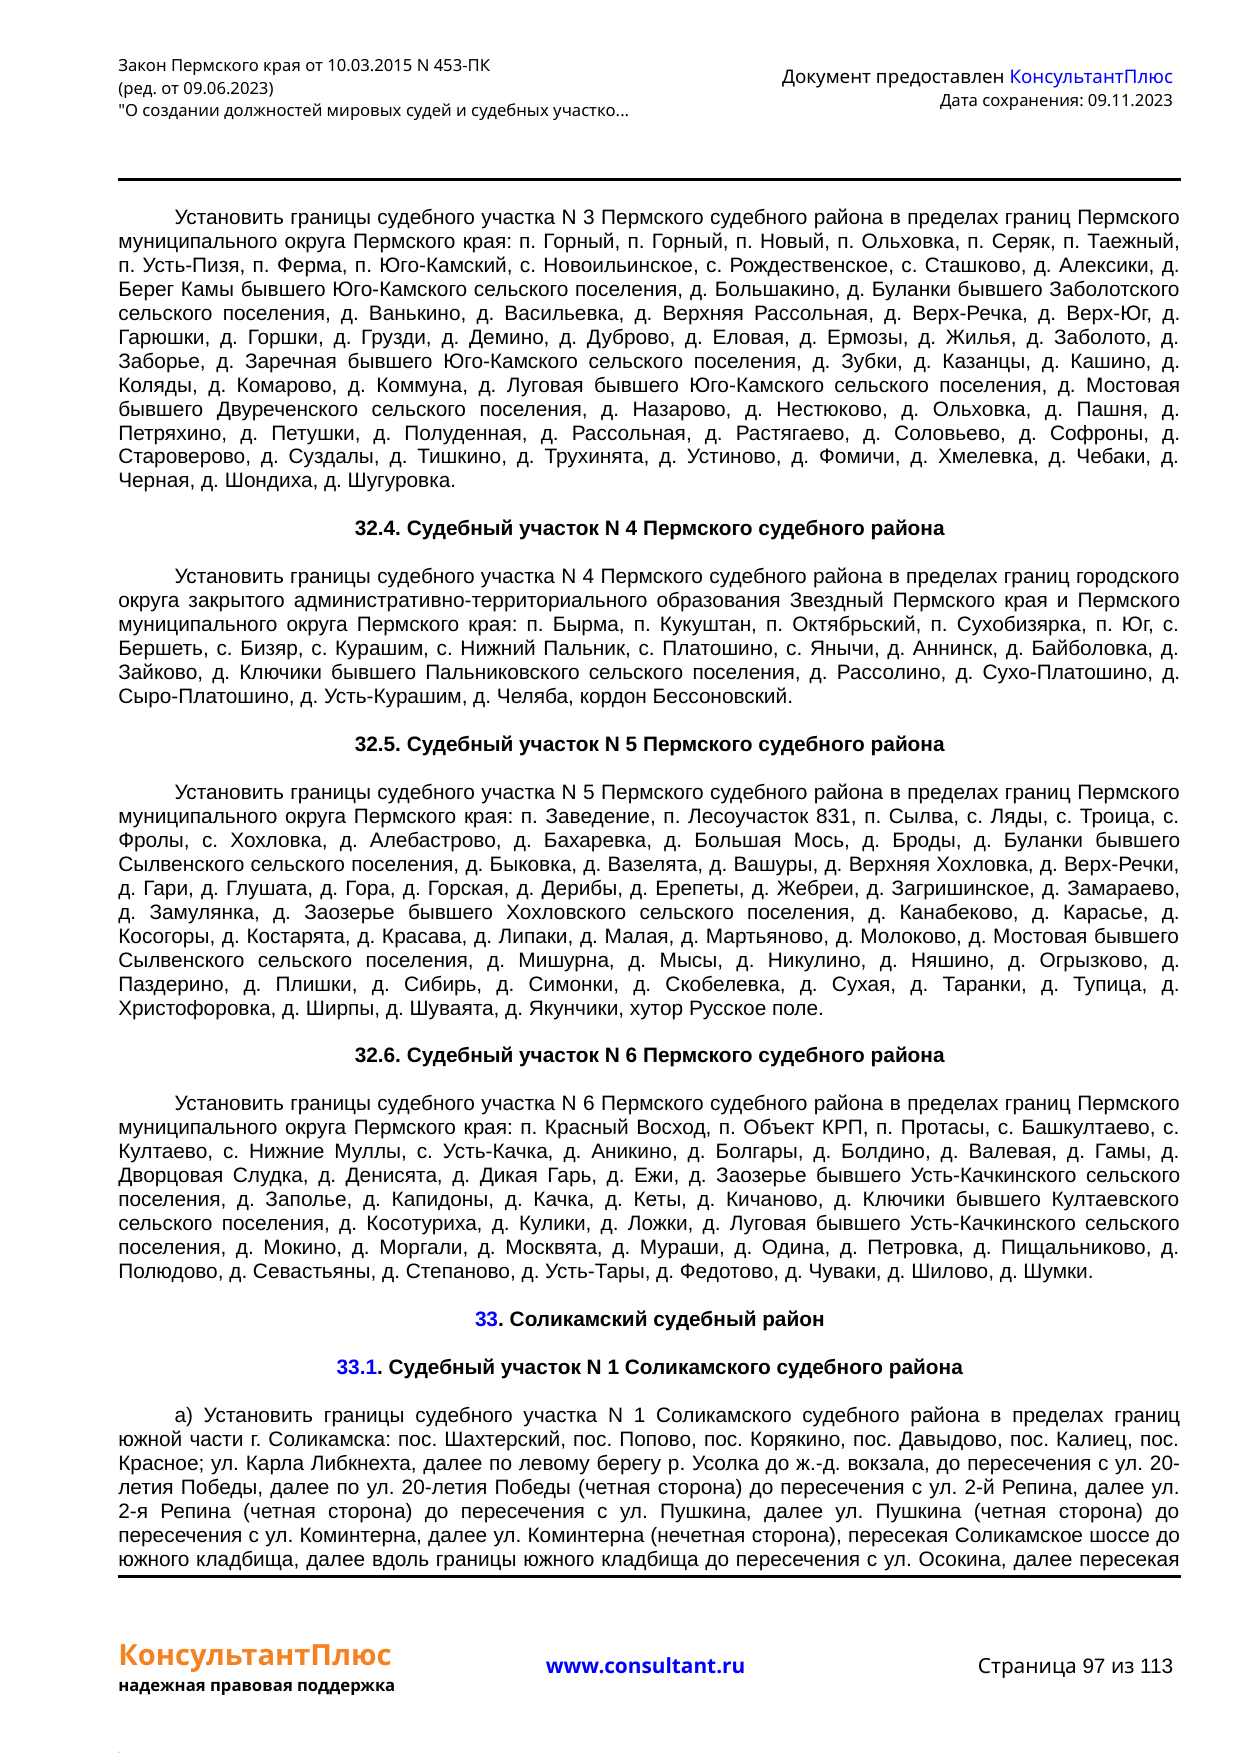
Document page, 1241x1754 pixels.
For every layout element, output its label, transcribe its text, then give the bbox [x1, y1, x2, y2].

text Установить границы судебного участка N 3 Пермского судебного района в пределах границ Пермского муниципального округа Пермского края: п. Горный, п. Горный, п. Новый, п. Ольховка, п. Серяк, п. Таежный, п. Усть-Пизя, п. Ферма, п. Юго-Камский, с. Новоильинское, с. Рождественское, с. Сташково, д. Алексики, д. Берег Камы бывшего Юго-Камского сельского поселения, д. Большакино, д. Буланки бывшего Заболотского сельского поселения, д. Ванькино, д. Васильевка, д. Верхняя Рассольная, д. Верх-Речка, д. Верх-Юг, д. Гарюшки, д. Горшки, д. Грузди, д. Демино, д. Дуброво, д. Еловая, д. Ермозы, д. Жилья, д. Заболото, д. Заборье, д. Заречная бывшего Юго-Камского сельского поселения, д. Зубки, д. Казанцы, д. Кашино, д. Коляды, д. Комарово, д. Коммуна, д. Луговая бывшего Юго-Камского сельского поселения, д. Мостовая бывшего Двуреченского сельского поселения, д. Назарово, д. Нестюково, д. Ольховка, д. Пашня, д. Петряхино, д. Петушки, д. Полуденная, д. Рассольная, д. Растягаево, д. Соловьево, д. Софроны, д. Староверово, д. Суздалы, д. Тишкино, д. Трухинята, д. Устиново, д. Фомичи, д. Хмелевка, д. Чебаки, д. Черная, д. Шондиха, д. Шугуровка. [118, 205, 1181, 492]
title 33.1. Судебный участок N 1 Соликамского судебного района [118, 1355, 1181, 1379]
text Установить границы судебного участка N 6 Пермского судебного района в пределах границ Пермского муниципального округа Пермского края: п. Красный Восход, п. Объект КРП, п. Протасы, с. Башкултаево, с. Култаево, с. Нижние Муллы, с. Усть-Качка, д. Аникино, д. Болгары, д. Болдино, д. Валевая, д. Гамы, д. Дворцовая Слудка, д. Денисята, д. Дикая Гарь, д. Ежи, д. Заозерье бывшего Усть-Качкинского сельского поселения, д. Заполье, д. Капидоны, д. Качка, д. Кеты, д. Кичаново, д. Ключики бывшего Култаевского сельского поселения, д. Косотуриха, д. Кулики, д. Ложки, д. Луговая бывшего Усть-Качкинского сельского поселения, д. Мокино, д. Моргали, д. Москвята, д. Мураши, д. Одина, д. Петровка, д. Пищальниково, д. Полюдово, д. Севастьяны, д. Степаново, д. Усть-Тары, д. Федотово, д. Чуваки, д. Шилово, д. Шумки. [118, 1091, 1181, 1283]
text Установить границы судебного участка N 4 Пермского судебного района в пределах границ городского округа закрытого административно-территориального образования Звездный Пермского края и Пермского муниципального округа Пермского края: п. Бырма, п. Кукуштан, п. Октябрьский, п. Сухобизярка, п. Юг, с. Бершеть, с. Бизяр, с. Курашим, с. Нижний Пальник, с. Платошино, с. Янычи, д. Аннинск, д. Байболовка, д. Зайково, д. Ключики бывшего Пальниковского сельского поселения, д. Рассолино, д. Сухо-Платошино, д. Сыро-Платошино, д. Усть-Курашим, д. Челяба, кордон Бессоновский. [118, 564, 1181, 708]
text Установить границы судебного участка N 5 Пермского судебного района в пределах границ Пермского муниципального округа Пермского края: п. Заведение, п. Лесоучасток 831, п. Сылва, с. Ляды, с. Троица, с. Фролы, с. Хохловка, д. Алебастрово, д. Бахаревка, д. Большая Мось, д. Броды, д. Буланки бывшего Сылвенского сельского поселения, д. Быковка, д. Вазелята, д. Вашуры, д. Верхняя Хохловка, д. Верх-Речки, д. Гари, д. Глушата, д. Гора, д. Горская, д. Дерибы, д. Ерепеты, д. Жебреи, д. Загришинское, д. Замараево, д. Замулянка, д. Заозерье бывшего Хохловского сельского поселения, д. Канабеково, д. Карасье, д. Косогоры, д. Костарята, д. Красава, д. Липаки, д. Малая, д. Мартьяново, д. Молоково, д. Мостовая бывшего Сылвенского сельского поселения, д. Мишурна, д. Мысы, д. Никулино, д. Няшино, д. Огрызково, д. Паздерино, д. Плишки, д. Сибирь, д. Симонки, д. Скобелевка, д. Сухая, д. Таранки, д. Тупица, д. Христофоровка, д. Ширпы, д. Шуваята, д. Якунчики, хутор Русское поле. [118, 780, 1181, 1019]
title 33. Соликамский судебный район [118, 1307, 1181, 1331]
title 32.4. Судебный участок N 4 Пермского судебного района [118, 516, 1181, 540]
title 32.5. Судебный участок N 5 Пермского судебного района [118, 732, 1181, 756]
title 32.6. Судебный участок N 6 Пермского судебного района [118, 1043, 1181, 1067]
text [118, 1403, 1181, 1570]
